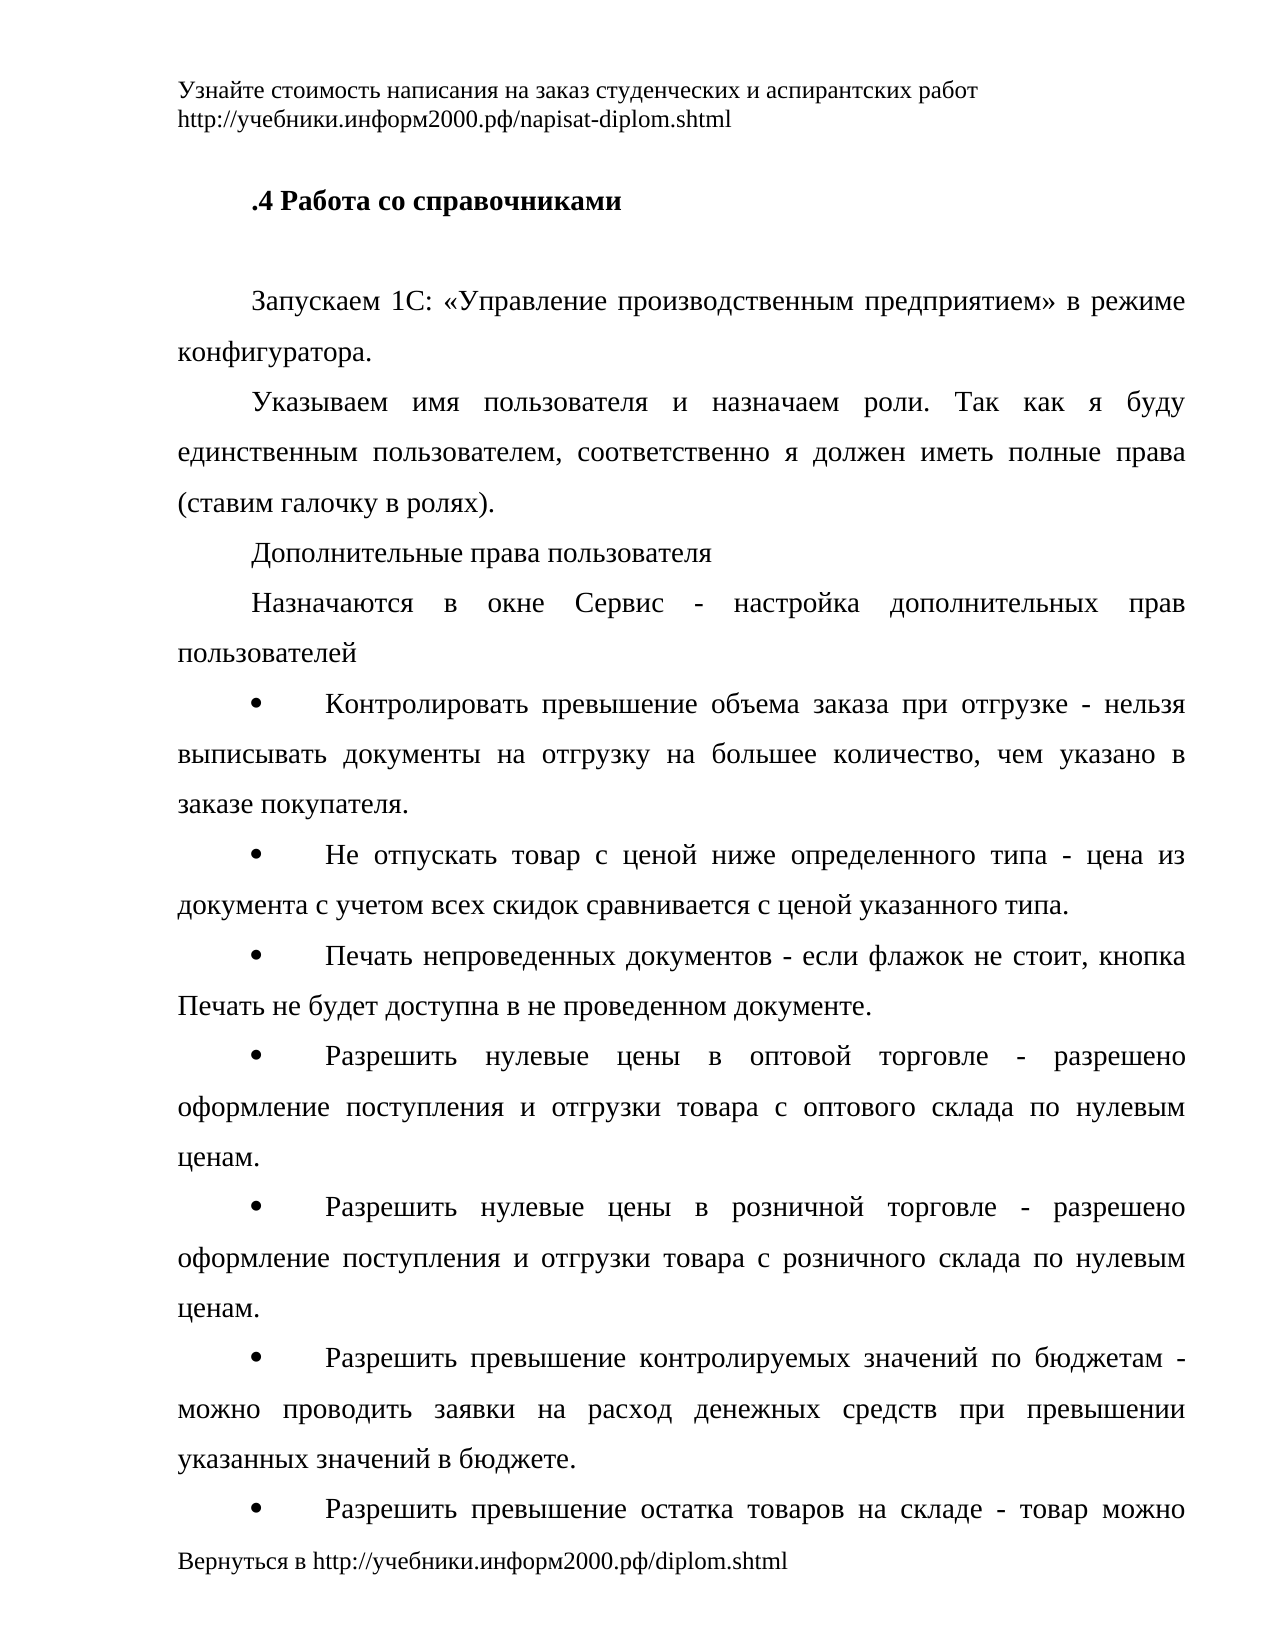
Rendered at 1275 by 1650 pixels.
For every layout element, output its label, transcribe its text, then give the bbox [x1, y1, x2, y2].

text Запускаем 1С: «Управление производственным предприятием» в режиме конфигуратора. [177, 283, 1186, 367]
text Дополнительные права пользователя [177, 535, 1186, 568]
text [177, 1492, 1186, 1525]
text Назначаются в окне Сервис - настройка дополнительных прав пользователей [177, 585, 1186, 669]
text  Разрешить превышение контролируемых значений по бюджетам - можно проводить заявки на расход денежных средств при превышении указанных значений в бюджете. [177, 1341, 1186, 1475]
text Указываем имя пользователя и назначаем роли. Так как я буду единственным пользователем, соответственно я должен иметь полные права (ставим галочку в ролях). [177, 384, 1186, 518]
text  Не отпускать товар с ценой ниже определенного типа - цена из документа с учетом всех скидок сравнивается с ценой указанного типа. [177, 837, 1186, 921]
text  Разрешить нулевые цены в розничной торговле - разрешено оформление поступления и отгрузки товара с розничного склада по нулевым ценам. [177, 1189, 1186, 1324]
text  Печать непроведенных документов - если флажок не стоит, кнопка Печать не будет доступна в не проведенном документе. [177, 938, 1186, 1022]
text  Разрешить нулевые цены в оптовой торговле - разрешено оформление поступления и отгрузки товара с оптового склада по нулевым ценам. [177, 1038, 1186, 1173]
text .4 Работа со справочниками [177, 183, 1186, 216]
text  Контролировать превышение объема заказа при отгрузке - нельзя выписывать документы на отгрузку на большее количество, чем указано в заказе покупателя. [177, 686, 1186, 820]
